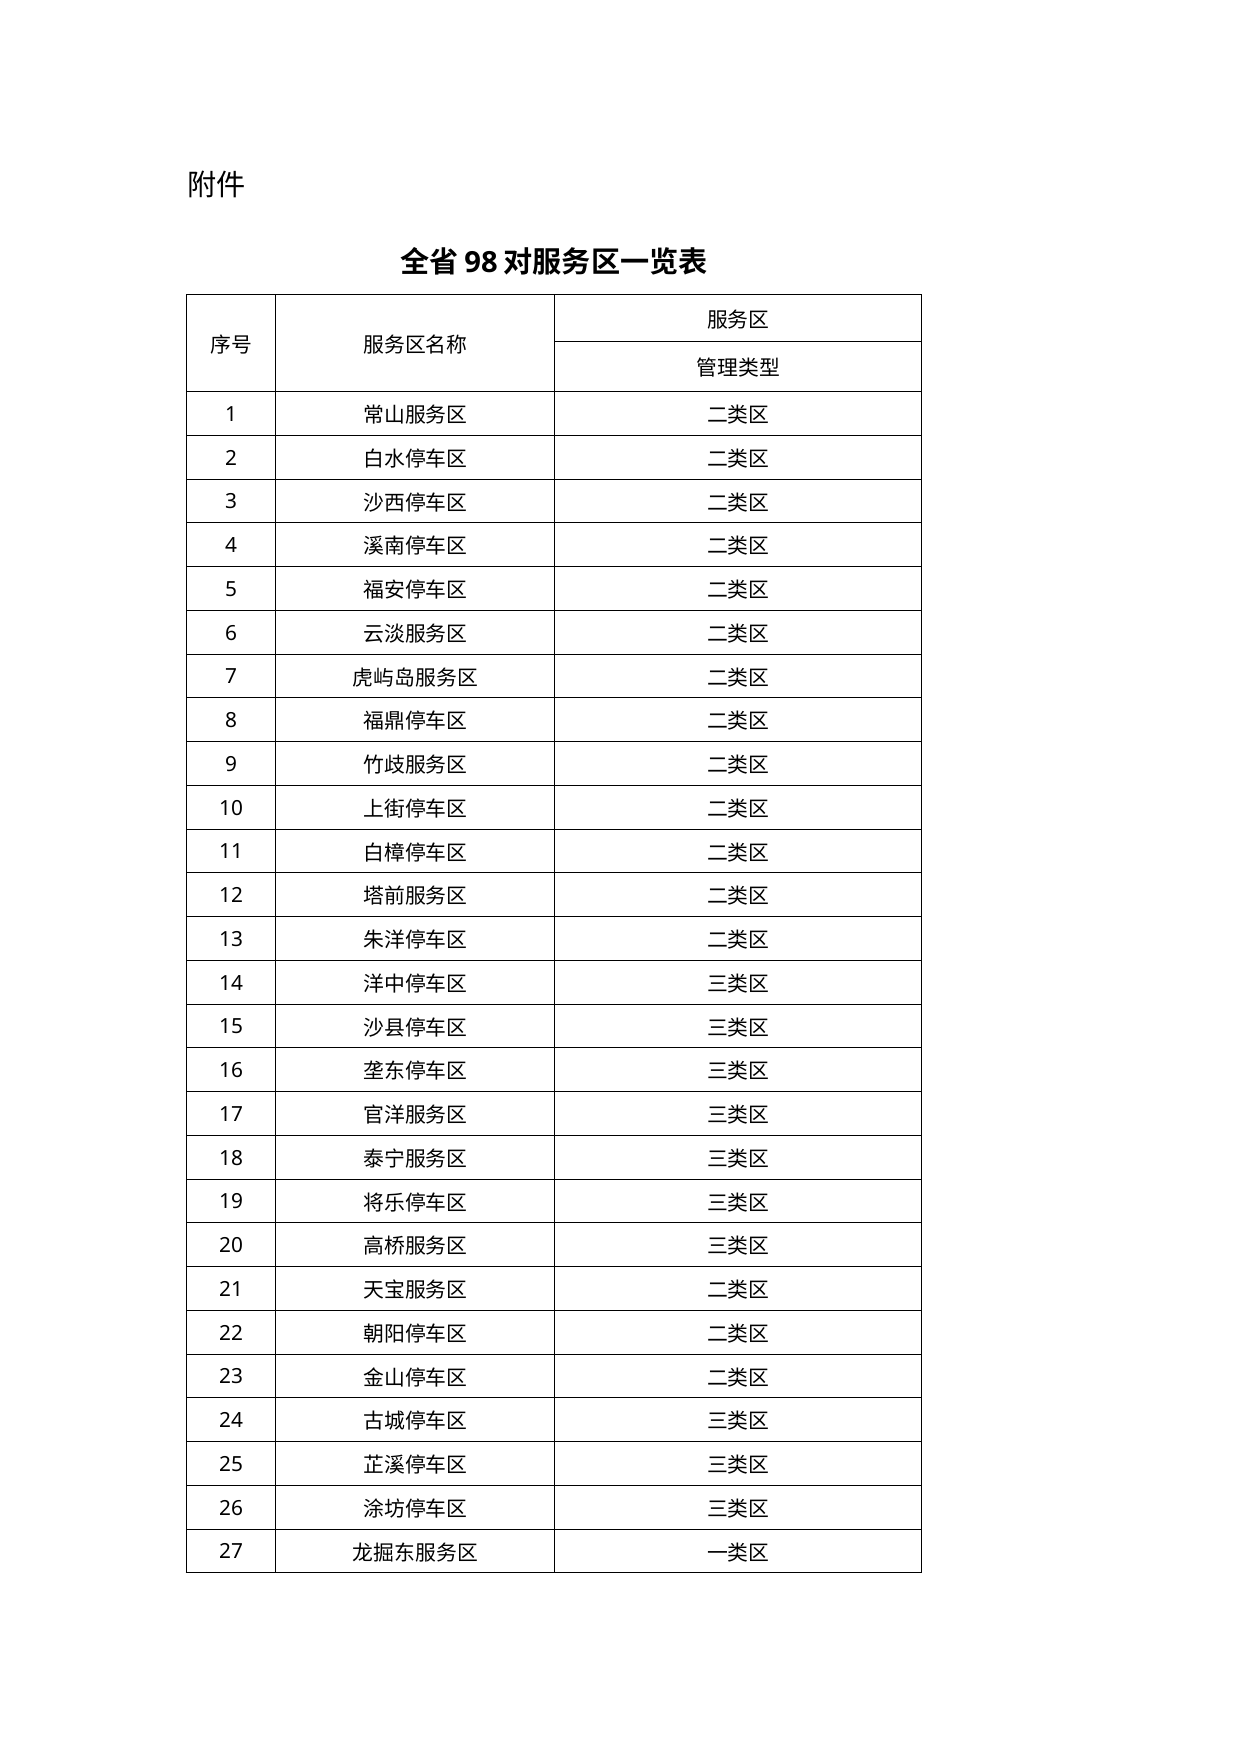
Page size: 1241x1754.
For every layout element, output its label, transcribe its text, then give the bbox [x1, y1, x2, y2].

table_cell 高桥服务区 [276, 1223, 554, 1266]
table_cell 13 [187, 917, 275, 960]
table_cell 3 [187, 480, 275, 522]
table_cell 三类区 [555, 1136, 921, 1178]
table_cell 23 [187, 1355, 275, 1397]
table_cell 三类区 [555, 1005, 921, 1047]
table_cell 二类区 [555, 917, 921, 960]
table_cell 福鼎停车区 [276, 698, 554, 741]
table_cell 20 [187, 1223, 275, 1266]
table_cell 二类区 [555, 523, 921, 566]
table_cell 5 [187, 567, 275, 610]
table_cell 芷溪停车区 [276, 1442, 554, 1485]
table_cell 17 [187, 1092, 275, 1135]
table_cell 常山服务区 [276, 392, 554, 435]
table_cell 三类区 [555, 1223, 921, 1266]
table_cell 龙掘东服务区 [276, 1530, 554, 1572]
table_cell 二类区 [555, 567, 921, 610]
table_cell 将乐停车区 [276, 1180, 554, 1222]
table_cell 涂坊停车区 [276, 1486, 554, 1528]
table_cell 二类区 [555, 480, 921, 522]
table_cell 天宝服务区 [276, 1267, 554, 1310]
table_cell 白水停车区 [276, 436, 554, 478]
table_cell 7 [187, 655, 275, 697]
table_cell 沙西停车区 [276, 480, 554, 522]
table_cell 服务区 [555, 295, 921, 341]
table_cell 白樟停车区 [276, 830, 554, 872]
table_cell 1 [187, 392, 275, 435]
table_cell 管理类型 [555, 342, 921, 391]
table_cell 二类区 [555, 786, 921, 828]
table_cell 15 [187, 1005, 275, 1047]
table_cell 官洋服务区 [276, 1092, 554, 1135]
table_cell 27 [187, 1530, 275, 1572]
table_cell 二类区 [555, 830, 921, 872]
table_cell 三类区 [555, 1398, 921, 1441]
table_cell 6 [187, 611, 275, 653]
text 附件 [187, 162, 1053, 204]
table_cell 洋中停车区 [276, 961, 554, 1003]
table_cell 25 [187, 1442, 275, 1485]
table_cell 10 [187, 786, 275, 828]
table_cell 三类区 [555, 1442, 921, 1485]
table_cell 二类区 [555, 1267, 921, 1310]
table_cell 服务区名称 [276, 295, 554, 391]
table_cell 上街停车区 [276, 786, 554, 828]
table_cell 二类区 [555, 611, 921, 653]
table_cell 垄东停车区 [276, 1048, 554, 1091]
table_cell 11 [187, 830, 275, 872]
table_cell 4 [187, 523, 275, 566]
table_cell 三类区 [555, 1048, 921, 1091]
table_cell 朝阳停车区 [276, 1311, 554, 1353]
table_cell 虎屿岛服务区 [276, 655, 554, 697]
table_cell 二类区 [555, 742, 921, 785]
table_cell 三类区 [555, 1092, 921, 1135]
table_cell 序号 [187, 295, 275, 391]
table_cell 福安停车区 [276, 567, 554, 610]
table_cell 金山停车区 [276, 1355, 554, 1397]
table_cell 一类区 [555, 1530, 921, 1572]
table_cell 溪南停车区 [276, 523, 554, 566]
table_cell 沙县停车区 [276, 1005, 554, 1047]
table_cell 24 [187, 1398, 275, 1441]
table_cell 古城停车区 [276, 1398, 554, 1441]
table_cell 泰宁服务区 [276, 1136, 554, 1178]
table_cell 9 [187, 742, 275, 785]
table_cell 8 [187, 698, 275, 741]
table_cell 14 [187, 961, 275, 1003]
table_cell 三类区 [555, 961, 921, 1003]
table_cell 塔前服务区 [276, 873, 554, 916]
table_cell 19 [187, 1180, 275, 1222]
table_cell 二类区 [555, 655, 921, 697]
table_cell 二类区 [555, 698, 921, 741]
table_cell 三类区 [555, 1486, 921, 1528]
table_cell 22 [187, 1311, 275, 1353]
table_cell 2 [187, 436, 275, 478]
table_cell 三类区 [555, 1180, 921, 1222]
table_cell 云淡服务区 [276, 611, 554, 653]
table_cell 二类区 [555, 436, 921, 478]
table_cell 二类区 [555, 1355, 921, 1397]
table_cell 26 [187, 1486, 275, 1528]
table_cell 二类区 [555, 1311, 921, 1353]
table_header 全省98对服务区一览表 [186, 225, 921, 294]
table_cell 朱洋停车区 [276, 917, 554, 960]
table_cell 二类区 [555, 392, 921, 435]
table_cell 18 [187, 1136, 275, 1178]
table_cell 21 [187, 1267, 275, 1310]
table_cell 12 [187, 873, 275, 916]
table_cell 竹歧服务区 [276, 742, 554, 785]
table_cell 16 [187, 1048, 275, 1091]
table_cell 二类区 [555, 873, 921, 916]
